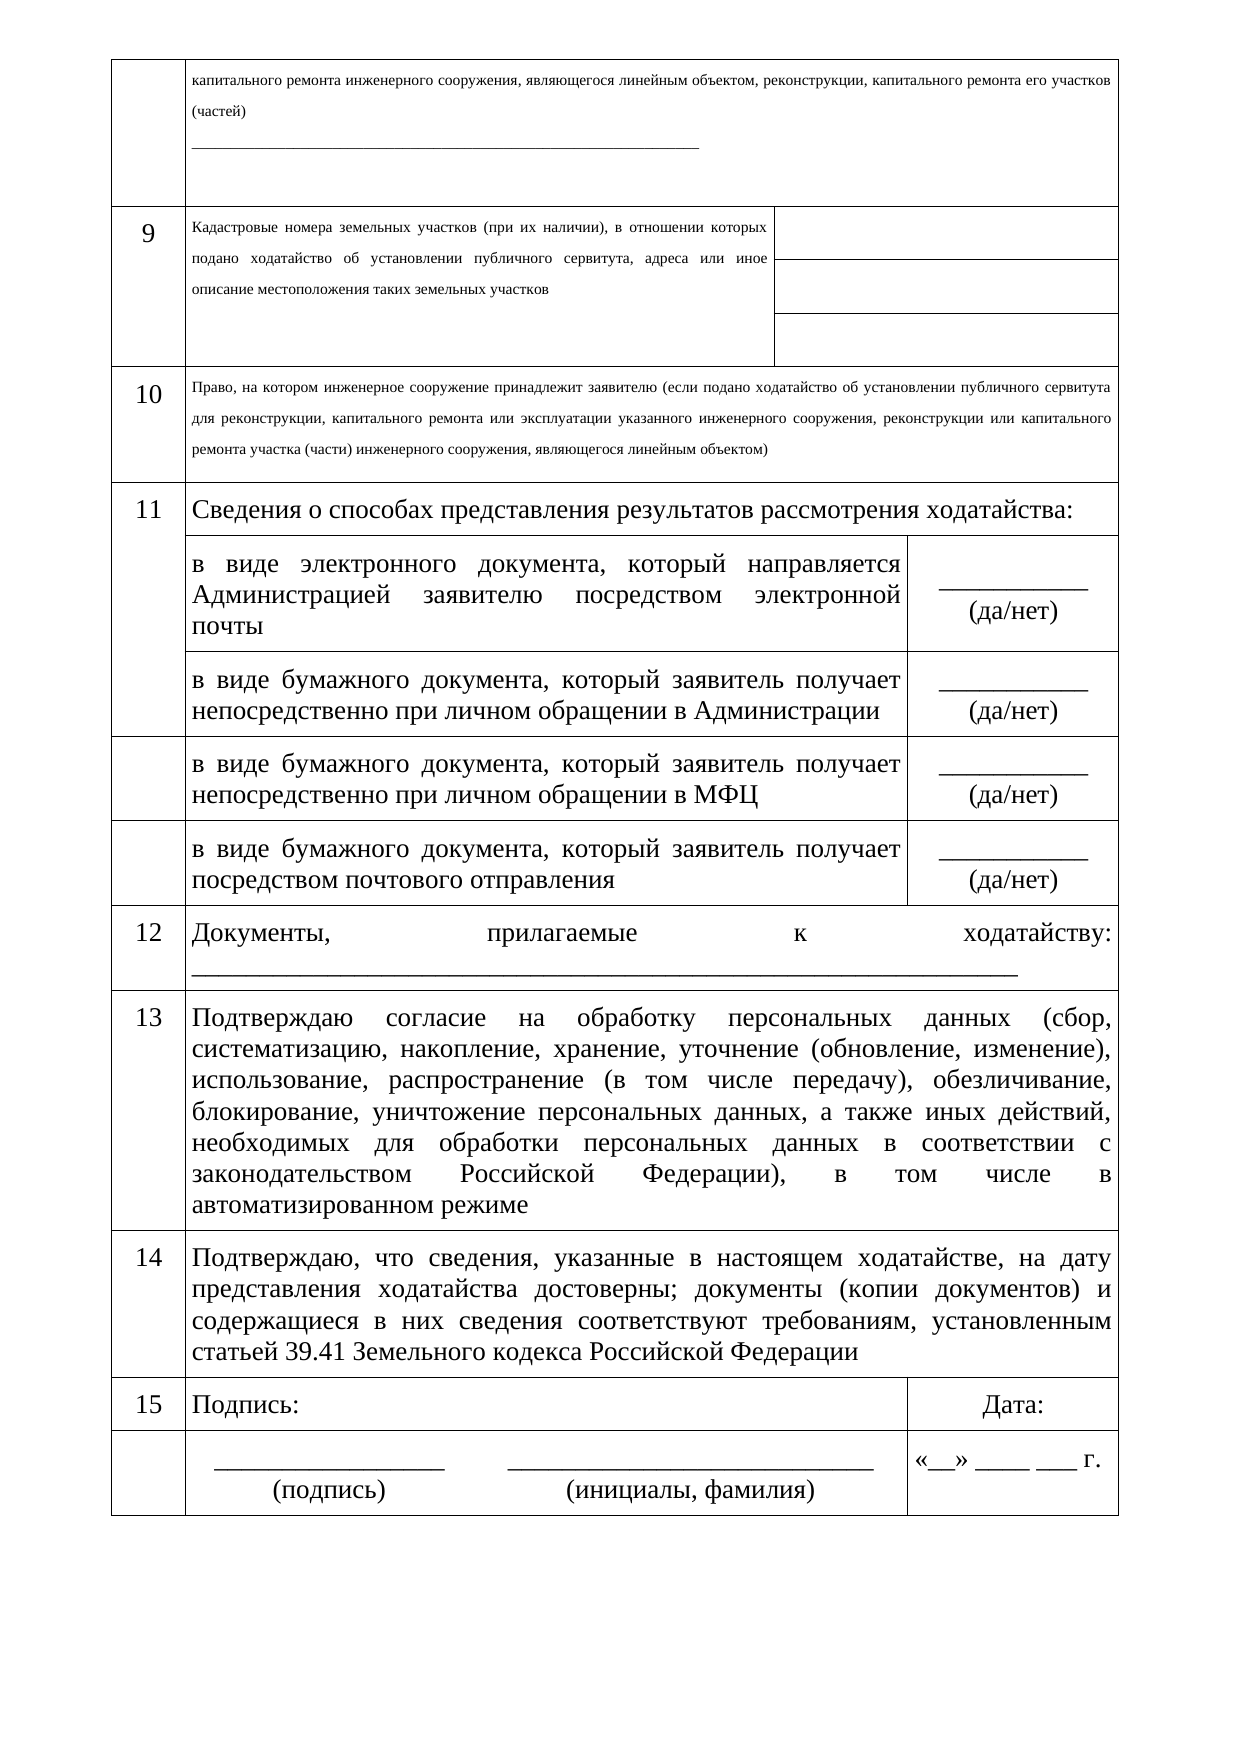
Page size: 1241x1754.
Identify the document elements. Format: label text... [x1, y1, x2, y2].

table_cell «__» ____ ___ г. [908, 1431, 1118, 1515]
table_cell 12 [112, 906, 185, 989]
table_cell [775, 314, 1118, 366]
table_cell 11 [112, 483, 185, 736]
table_cell [112, 821, 185, 905]
table_cell [775, 207, 1118, 259]
table_cell Подпись: [186, 1378, 907, 1430]
table_cell Документы, прилагаемые к ходатайству: _____________________________________________________________ [186, 906, 1118, 989]
table_cell в виде бумажного документа, который заявитель получает посредством почтового отправления [186, 821, 907, 905]
table_cell [112, 1431, 185, 1515]
table_cell Кадастровые номера земельных участков (при их наличии), в отношении которых подано ходатайство об установлении публичного сервитута, адреса или иное описание местоположения таких земельных участков [186, 207, 774, 366]
table_cell 14 [112, 1231, 185, 1377]
table_cell Право, на котором инженерное сооружение принадлежит заявителю (если подано ходатайство об установлении публичного сервитута для реконструкции, капитального ремонта или эксплуатации указанного инженерного сооружения, реконструкции или капитального ремонта участка (части) инженерного сооружения, являющегося линейным объектом) [186, 367, 1118, 482]
table_cell в виде бумажного документа, который заявитель получает непосредственно при личном обращении в МФЦ [186, 737, 907, 820]
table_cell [186, 60, 1118, 206]
table_cell Сведения о способах представления результатов рассмотрения ходатайства: [186, 483, 1118, 535]
table_cell в виде электронного документа, который направляется Администрацией заявителю посредством электронной почты [186, 536, 907, 651]
table_cell [775, 260, 1118, 313]
table_cell Подтверждаю, что сведения, указанные в настоящем ходатайстве, на дату представления ходатайства достоверны; документы (копии документов) и содержащиеся в них сведения соответствуют требованиям, установленным статьей 39.41 Земельного кодекса Российской Федерации [186, 1231, 1118, 1377]
table_cell в виде бумажного документа, который заявитель получает непосредственно при личном обращении в Администрации [186, 652, 907, 736]
table_cell ___________ (да/нет) [908, 652, 1118, 736]
table_cell [112, 737, 185, 820]
table_cell Подтверждаю согласие на обработку персональных данных (сбор, систематизацию, накопление, хранение, уточнение (обновление, изменение), использование, распространение (в том числе передачу), обезличивание, блокирование, уничтожение персональных данных, а также иных действий, необходимых для обработки персональных данных в соответствии с законодательством Российской Федерации), в том числе в автоматизированном режиме [186, 991, 1118, 1230]
table_cell 15 [112, 1378, 185, 1430]
table_cell ___________ (да/нет) [908, 737, 1118, 820]
table_cell 10 [112, 367, 185, 482]
table_cell ___________________________ (инициалы, фамилия) [473, 1431, 907, 1515]
table_cell 8 [112, 60, 185, 206]
table_cell ___________ (да/нет) [908, 821, 1118, 905]
table_cell 9 [112, 207, 185, 366]
table_cell ___________ (да/нет) [908, 536, 1118, 651]
table_cell 13 [112, 991, 185, 1230]
table_cell Дата: [908, 1378, 1118, 1430]
table_cell _________________ (подпись) [186, 1431, 473, 1515]
